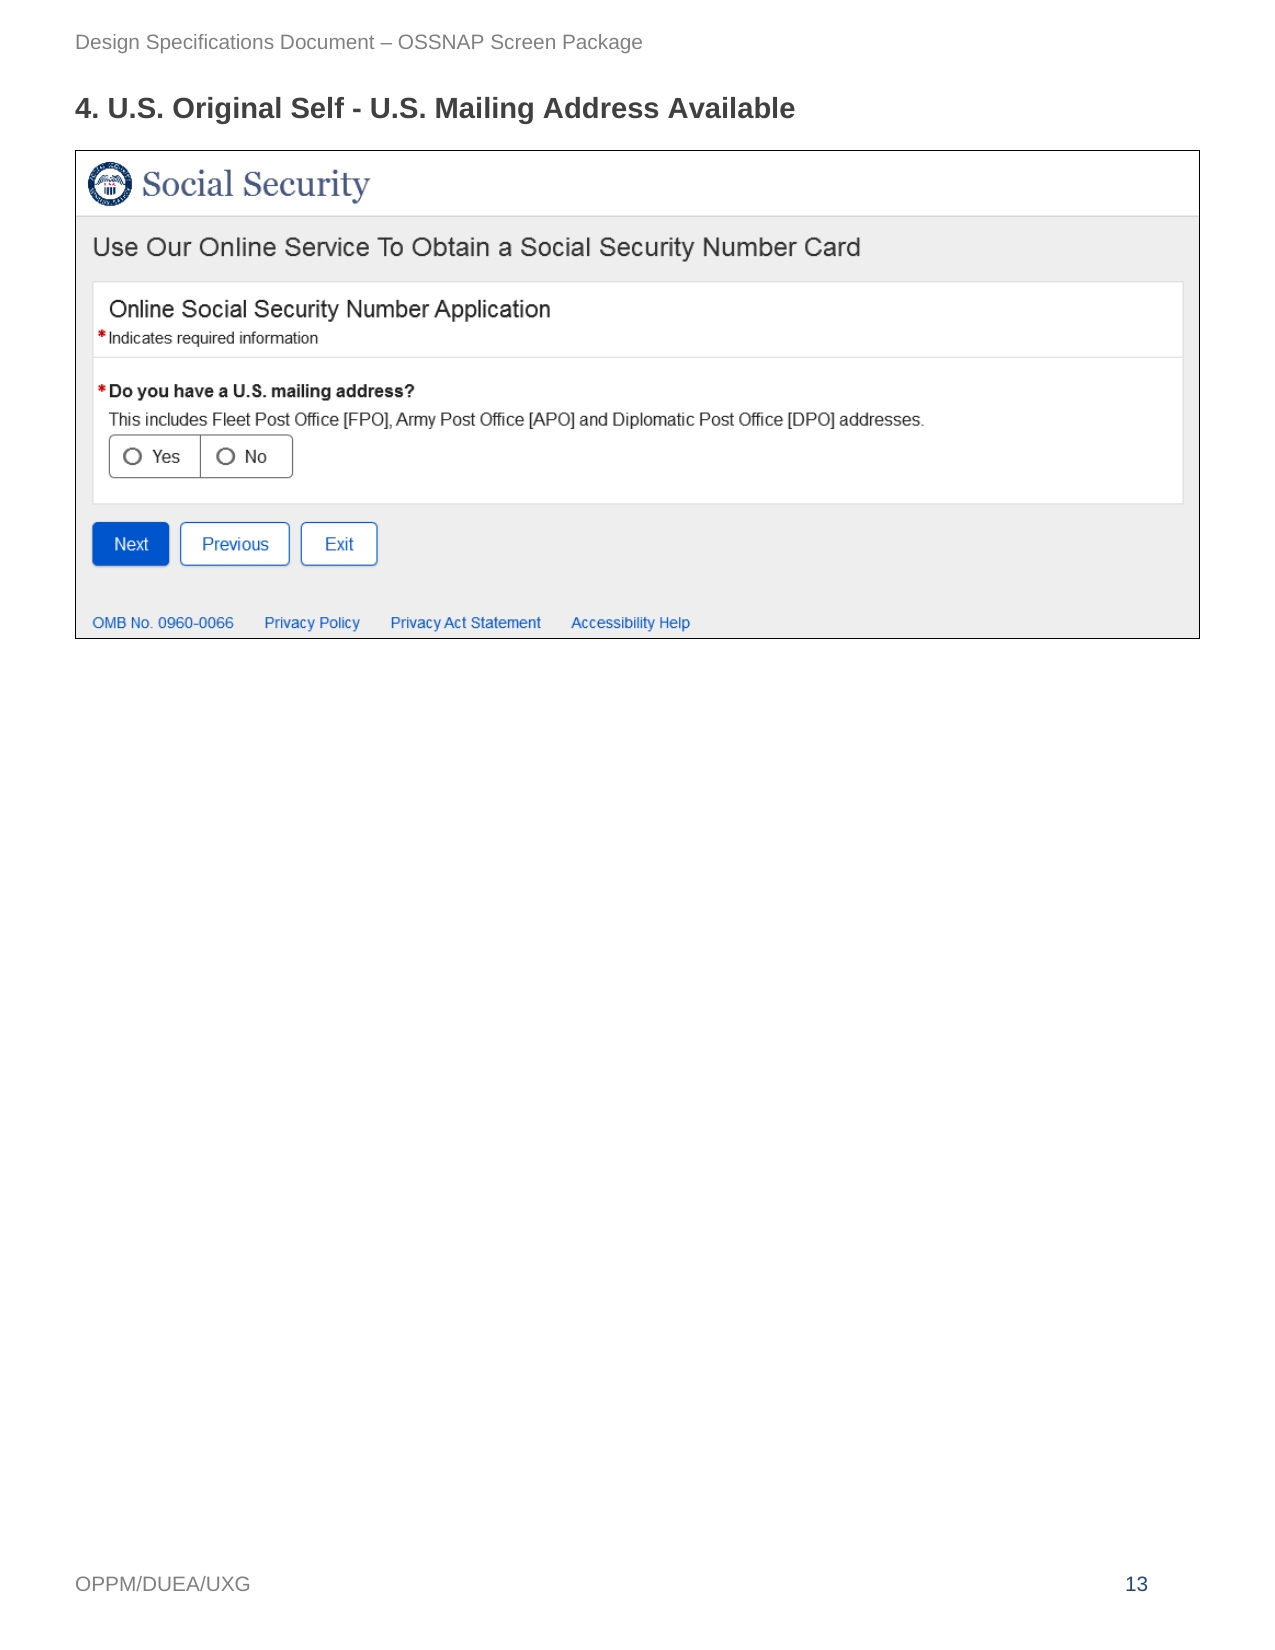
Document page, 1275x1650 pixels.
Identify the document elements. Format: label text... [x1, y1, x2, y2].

picture [76, 151, 1199, 638]
subtitle U.S. Original Self - U.S. Mailing Address Available [75, 91, 1200, 125]
